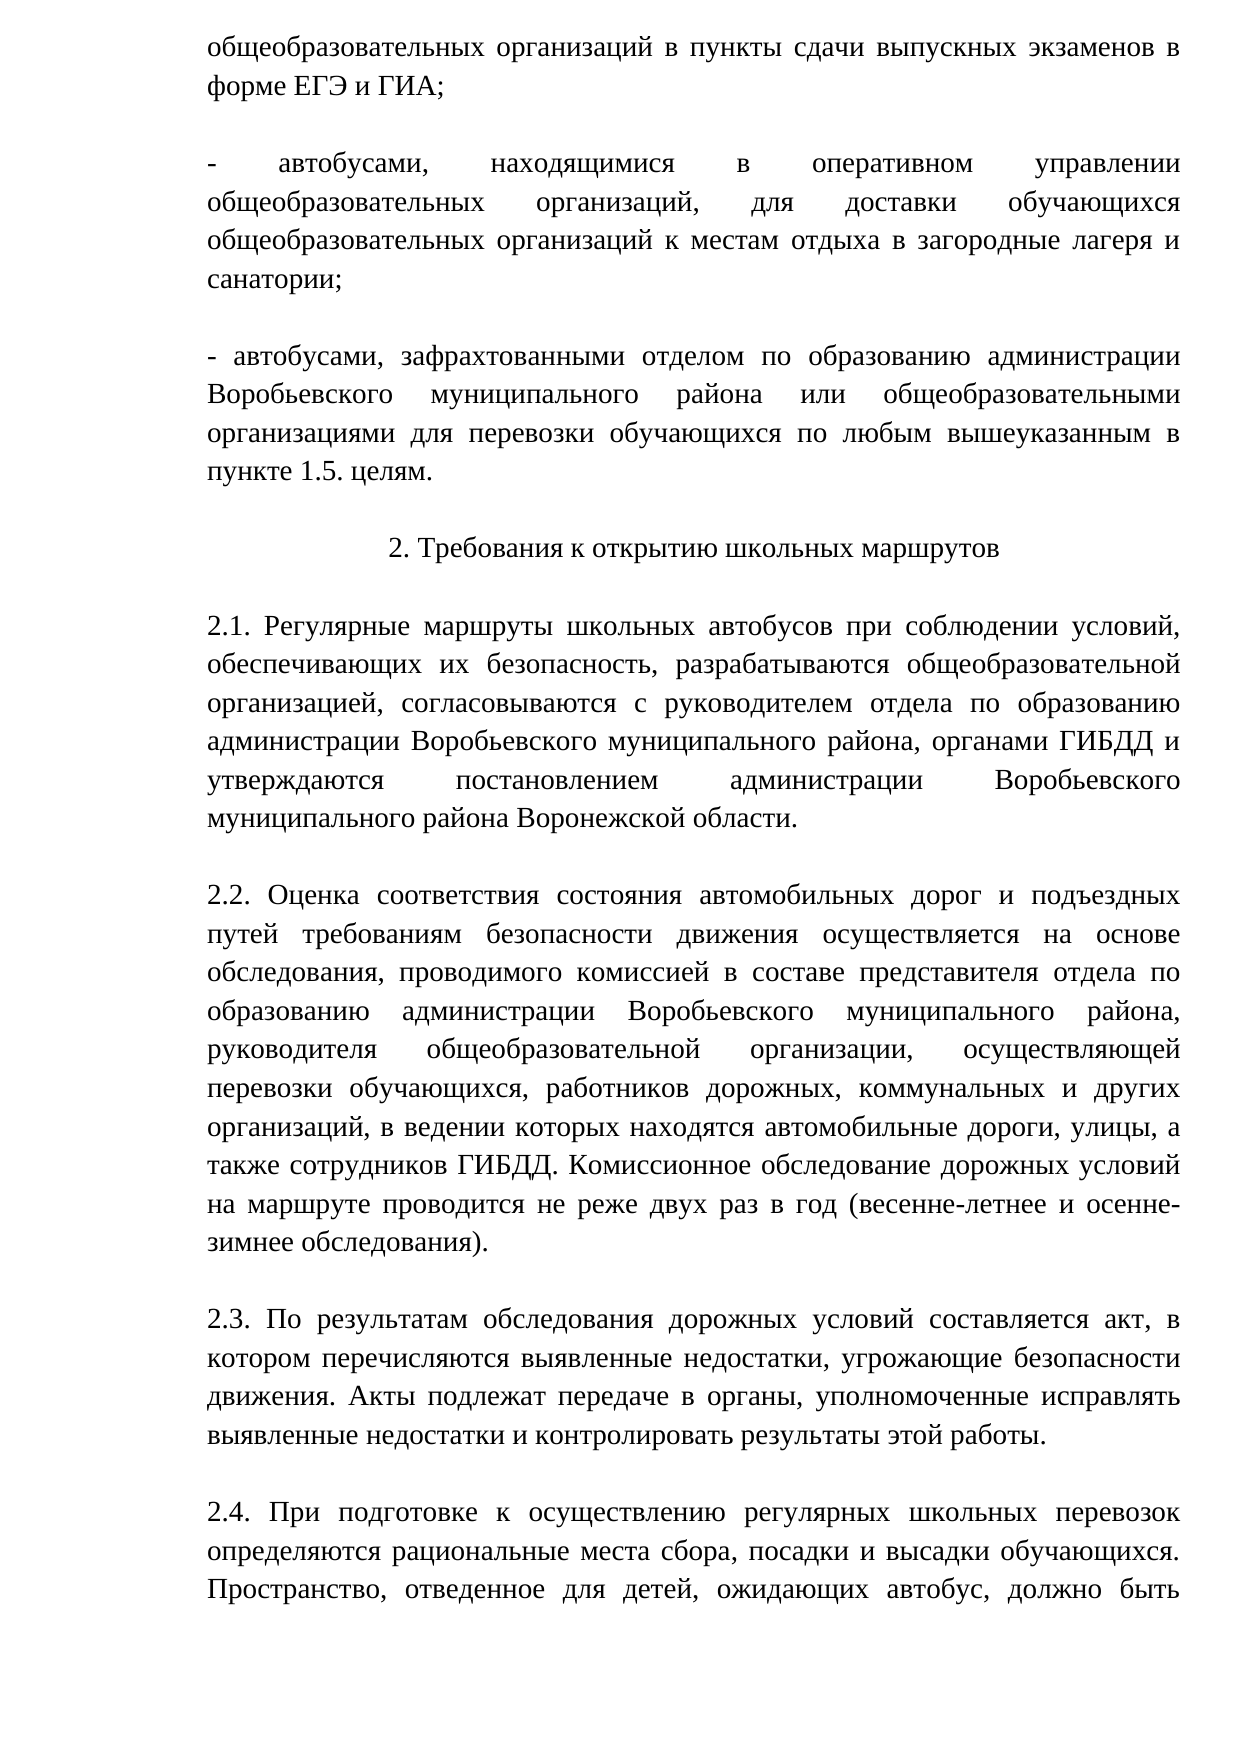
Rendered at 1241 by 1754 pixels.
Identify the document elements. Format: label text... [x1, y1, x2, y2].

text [207, 29, 1181, 102]
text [207, 1494, 1181, 1605]
text 2.2. Оценка соответствия состояния автомобильных дорог и подъездных путей требованиям безопасности движения осуществляется на основе обследования, проводимого комиссией в составе представителя отдела по образованию администрации Воробьевского муниципального района, руководителя общеобразовательной организации, осуществляющей перевозки обучающихся, работников дорожных, коммунальных и других организаций, в ведении которых находятся автомобильные дороги, улицы, а также сотрудников ГИБДД. Комиссионное обследование дорожных условий на маршруте проводится не реже двух раз в год (весенне-летнее и осенне-зимнее обследования). [207, 877, 1181, 1258]
text - автобусами, находящимися в оперативном управлении общеобразовательных организаций, для доставки обучающихся общеобразовательных организаций к местам отдыха в загородные лагеря и санатории; [207, 145, 1181, 294]
text - автобусами, зафрахтованными отделом по образованию администрации Воробьевского муниципального района или общеобразовательными организациями для перевозки обучающихся по любым вышеуказанным в пункте 1.5. целям. [207, 338, 1181, 487]
text 2.1. Регулярные маршруты школьных автобусов при соблюдении условий, обеспечивающих их безопасность, разрабатываются общеобразовательной организацией, согласовываются с руководителем отдела по образованию администрации Воробьевского муниципального района, органами ГИБДД и утверждаются постановлением администрации Воробьевского муниципального района Воронежской области. [207, 608, 1181, 834]
text 2. Требования к открытию школьных маршрутов [207, 531, 1181, 564]
text 2.3. По результатам обследования дорожных условий составляется акт, в котором перечисляются выявленные недостатки, угрожающие безопасности движения. Акты подлежат передаче в органы, уполномоченные исправлять выявленные недостатки и контролировать результаты этой работы. [207, 1301, 1181, 1451]
